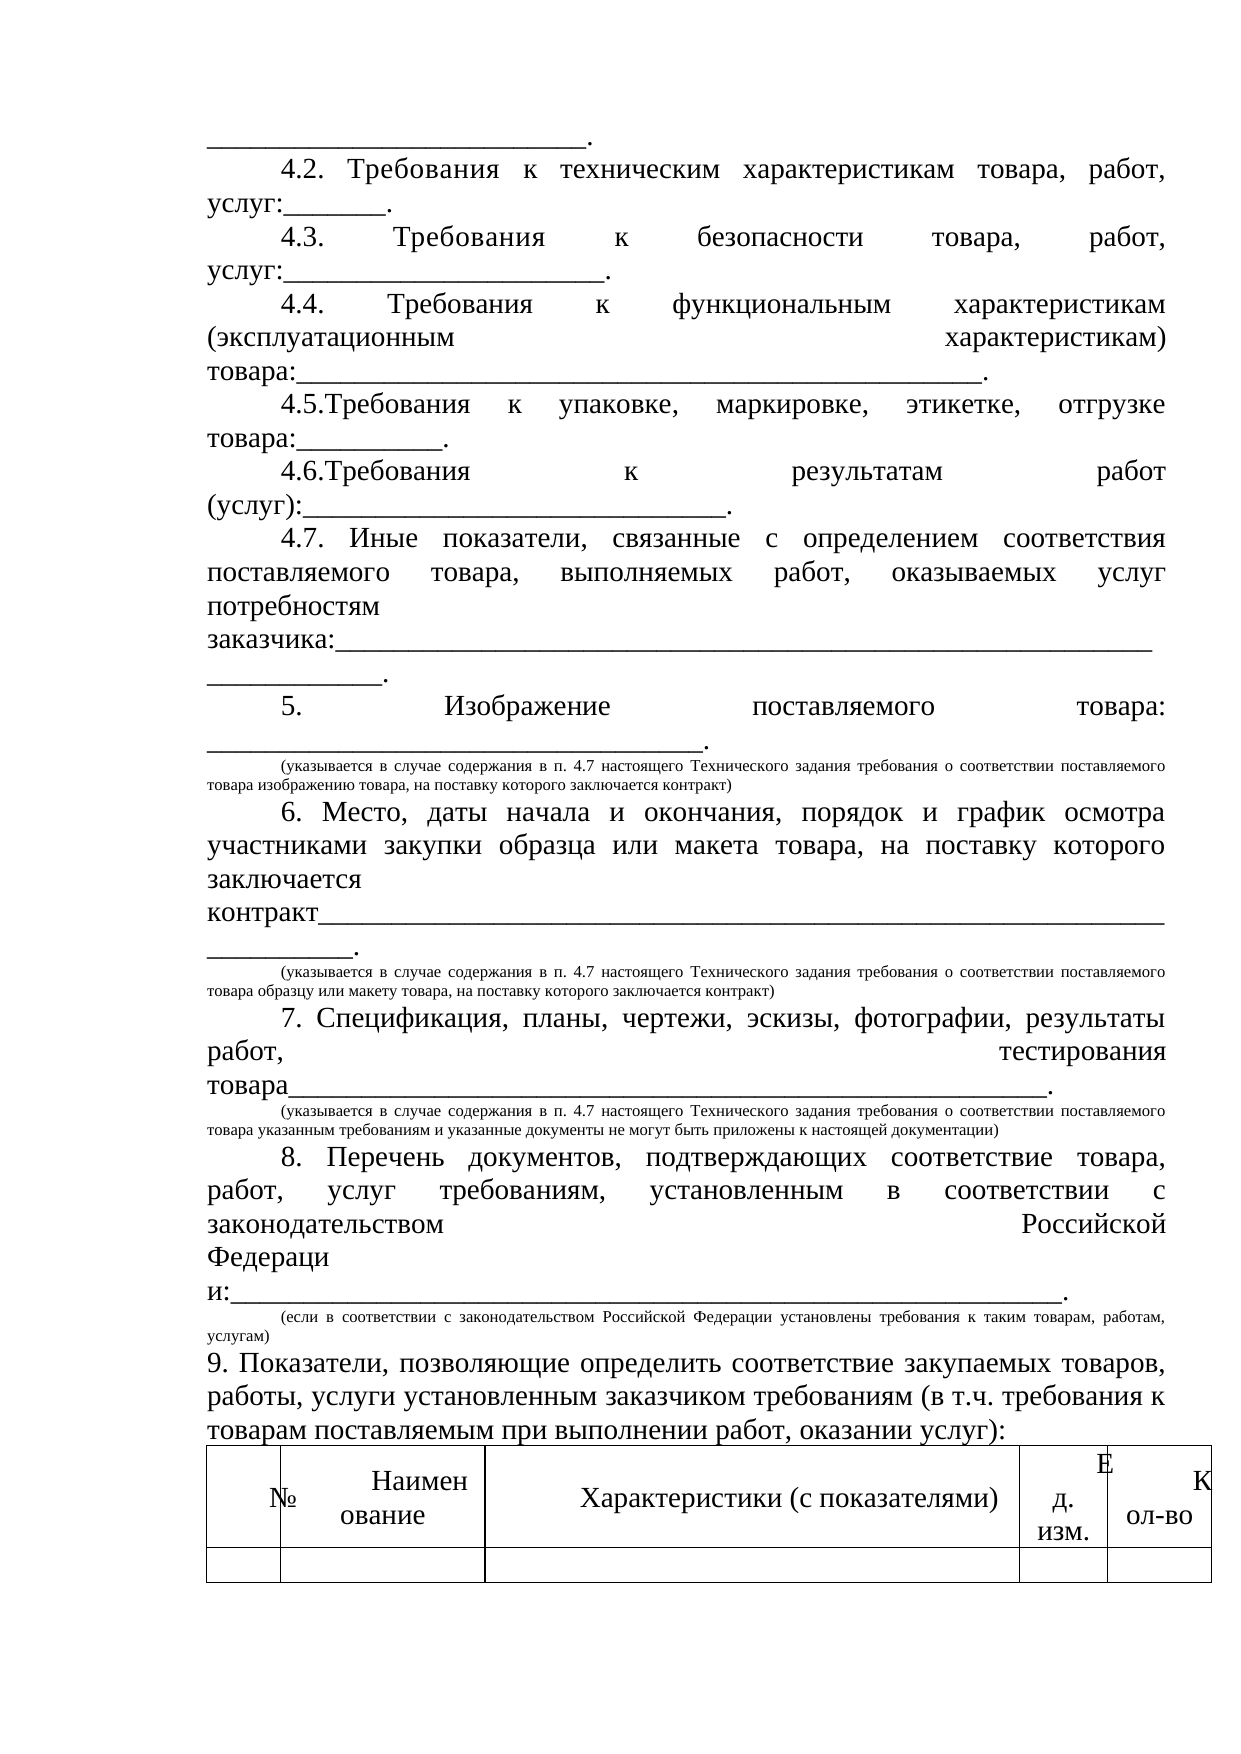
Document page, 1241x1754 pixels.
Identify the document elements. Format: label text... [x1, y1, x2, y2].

text (указывается в случае содержания в п. 4.7 настоящего Технического задания требования о соответствии поставляемого товара образцу или макету товара, на поставку которого заключается контракт) [207, 961, 1166, 1000]
table_cell [281, 1548, 484, 1582]
text 4.3. Требования к безопасности товара, работ, услуг:______________________. [207, 219, 1166, 286]
text (если в соответствии с законодательством Российской Федерации установлены требования к таким товарам, работам, услугам) [207, 1306, 1166, 1345]
text 7. Спецификация, планы, чертежи, эскизы, фотографии, результаты работ, тестирования товара____________________________________________________. [207, 1000, 1166, 1100]
table_header № [207, 1446, 280, 1547]
text 4.5.Требования к упаковке, маркировке, этикетке, отгрузке товара:__________. [207, 386, 1166, 453]
text 5. Изображение поставляемого товара: __________________________________. [207, 688, 1166, 755]
table_cell [1020, 1548, 1107, 1582]
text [207, 118, 1166, 152]
text 4.6.Требования к результатам работ (услуг):_____________________________. [207, 453, 1166, 521]
text 8. Перечень документов, подтверждающих соответствие товара, работ, услуг требованиям, установленным в соответствии с законодательством Российской Федерации:_________________________________________________________. [207, 1139, 1166, 1306]
table_header Наименование [281, 1446, 484, 1547]
text 4.2. Требования к техническим характеристикам товара, работ, услуг:_______. [207, 152, 1166, 219]
table_header Характеристики (с показателями) [486, 1446, 1019, 1547]
table_header Ед. изм. [1020, 1446, 1107, 1547]
text (указывается в случае содержания в п. 4.7 настоящего Технического задания требования о соответствии поставляемого товара указанным требованиям и указанные документы не могут быть приложены к настоящей документации) [207, 1100, 1166, 1139]
table_cell [486, 1548, 1019, 1582]
text 4.7. Иные показатели, связанные с определением соответствия поставляемого товара, выполняемых работ, оказываемых услуг потребностям заказчика:____________________________________________________________________. [207, 521, 1166, 688]
text 4.4. Требования к функциональным характеристикам (эксплуатационным характеристикам) товара:_______________________________________________. [207, 286, 1166, 386]
text (указывается в случае содержания в п. 4.7 настоящего Технического задания требования о соответствии поставляемого товара изображению товара, на поставку которого заключается контракт) [207, 755, 1166, 794]
text 9. Показатели, позволяющие определить соответствие закупаемых товаров, работы, услуги установленным заказчиком требованиям (в т.ч. требования к товарам поставляемым при выполнении работ, оказании услуг): [207, 1345, 1166, 1445]
text 6. Место, даты начала и окончания, порядок и график осмотра участниками закупки образца или макета товара, на поставку которого заключается контракт____________________________________________________________________. [207, 794, 1166, 961]
table_header Кол-во [1108, 1446, 1211, 1547]
table_cell [1108, 1548, 1211, 1582]
table_cell [207, 1548, 280, 1582]
